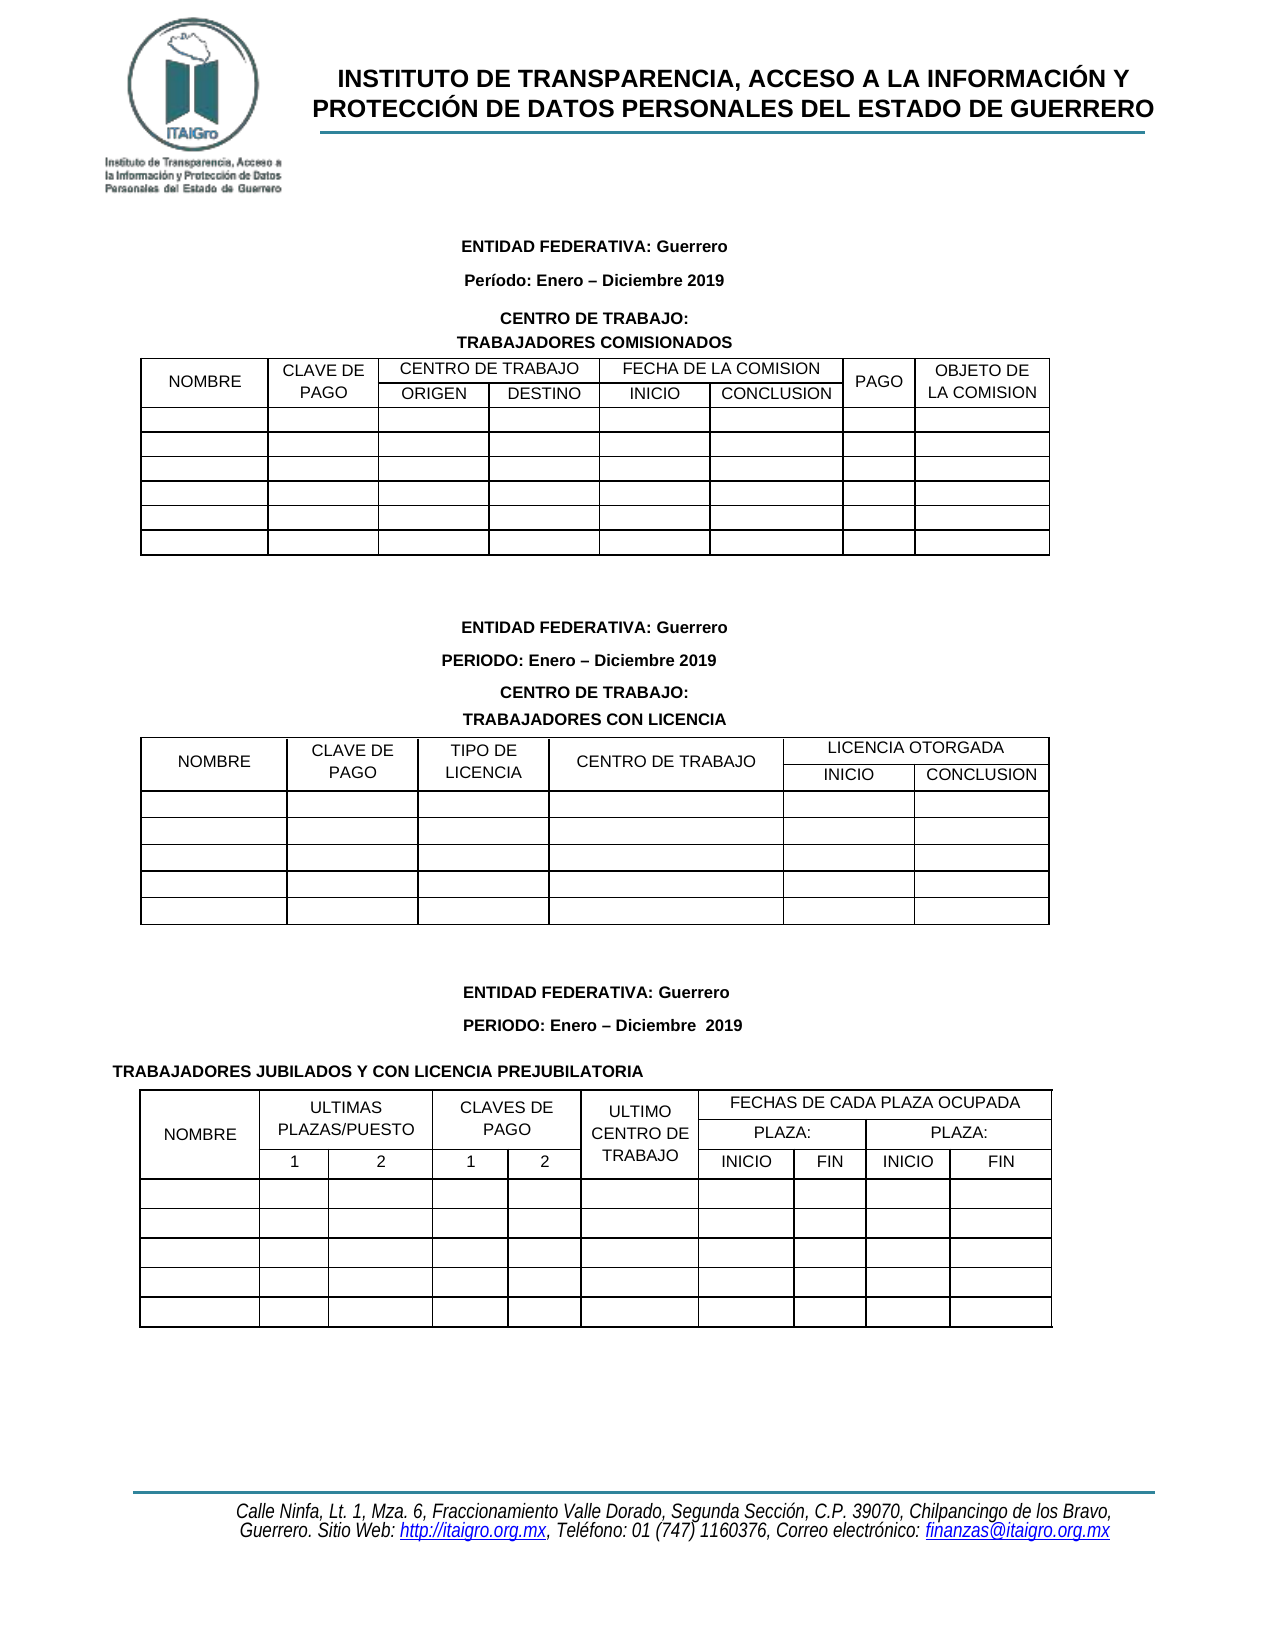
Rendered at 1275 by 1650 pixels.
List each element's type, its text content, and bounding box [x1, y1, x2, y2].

table_header LICENCIA OTORGADA [784, 738, 1048, 763]
table_cell [915, 898, 1048, 923]
table_cell [490, 531, 599, 554]
table_cell [916, 457, 1049, 480]
table_cell [419, 792, 548, 817]
table_cell [142, 531, 267, 554]
table_cell [550, 898, 783, 923]
table_cell CONCLUSION [711, 384, 842, 407]
table_header CLAVE DE PAGO [288, 738, 418, 790]
table_cell DESTINO [490, 384, 599, 407]
table_header NOMBRE [142, 738, 287, 790]
table_cell [269, 408, 378, 431]
table_cell [288, 818, 417, 843]
table_cell [844, 457, 914, 480]
text CENTRO DE TRABAJO: TRABAJADORES CON LICENCIA [462, 683, 727, 729]
table_cell [490, 506, 599, 529]
table_cell [550, 872, 783, 897]
table_cell [379, 457, 488, 480]
table_cell [711, 482, 842, 505]
table_cell [844, 482, 914, 505]
table_cell [142, 506, 267, 529]
table_cell [379, 506, 488, 529]
table_cell [288, 845, 417, 870]
table_cell [711, 433, 842, 456]
table_cell [269, 482, 378, 505]
table_cell [916, 531, 1049, 554]
table_cell [288, 792, 417, 817]
table_cell [916, 506, 1049, 529]
text ENTIDAD FEDERATIVA: Guerrero [457, 618, 732, 637]
table_cell [600, 408, 709, 431]
picture [95, 5, 291, 205]
table_cell [269, 506, 378, 529]
table_cell [490, 433, 599, 456]
table_cell [784, 818, 914, 843]
table_cell [269, 457, 378, 480]
table_cell [784, 898, 914, 923]
table_header TIPO DE LICENCIA [419, 738, 549, 790]
table_cell [419, 818, 548, 843]
table_header CENTRO DE TRABAJO [550, 738, 783, 790]
table_cell [379, 408, 488, 431]
table_cell [419, 845, 548, 870]
table_cell [844, 531, 914, 554]
table_cell [600, 433, 709, 456]
table_cell [916, 482, 1049, 505]
table_cell [600, 506, 709, 529]
table_cell INICIO [600, 384, 709, 407]
table_cell [844, 506, 914, 529]
table_cell [142, 457, 267, 480]
table_cell [419, 872, 548, 897]
table_cell [915, 872, 1048, 897]
table_header NOMBRE [142, 359, 267, 407]
table_cell [550, 792, 783, 817]
table_cell [490, 457, 599, 480]
table_cell [784, 792, 914, 817]
table_cell [142, 408, 267, 431]
table_cell [269, 433, 378, 456]
table_cell [379, 433, 488, 456]
table_cell [142, 818, 286, 843]
table_cell [379, 482, 488, 505]
table_cell [419, 898, 548, 923]
table_cell [142, 845, 286, 870]
text Período: Enero – Diciembre 2019 [456, 270, 733, 289]
table_cell [784, 872, 914, 897]
table_cell [142, 482, 267, 505]
table_cell [490, 408, 599, 431]
table_header FECHA DE LA COMISION [600, 359, 842, 382]
table_cell [600, 457, 709, 480]
table_header CLAVE DE PAGO [269, 359, 378, 407]
table_cell [288, 872, 417, 897]
table_cell [915, 845, 1048, 870]
table_cell [844, 433, 914, 456]
table_cell [915, 818, 1048, 843]
text PERIODO: Enero – Diciembre 2019 [331, 1016, 863, 1035]
table_cell [915, 792, 1048, 817]
table_cell [600, 482, 709, 505]
table_cell [550, 845, 783, 870]
table_cell CONCLUSION [915, 765, 1048, 790]
table_cell [142, 898, 286, 923]
text TRABAJADORES JUBILADOS Y CON LICENCIA PREJUBILATORIA [112, 1062, 863, 1081]
table_cell INICIO [784, 765, 914, 790]
table_cell [379, 531, 488, 554]
table_cell [916, 433, 1049, 456]
table_cell [142, 433, 267, 456]
table_cell [711, 457, 842, 480]
table_cell [784, 845, 914, 870]
table_cell [844, 408, 914, 431]
table_header CENTRO DE TRABAJO [379, 359, 599, 382]
table_cell ORIGEN [379, 384, 488, 407]
table_header OBJETO DE LA COMISION [916, 359, 1049, 407]
text ENTIDAD FEDERATIVA: Guerrero [457, 237, 732, 256]
table_cell [600, 531, 709, 554]
table_header PAGO [844, 359, 914, 407]
table_cell [711, 506, 842, 529]
text CENTRO DE TRABAJO: TRABAJADORES COMISIONADOS [456, 309, 733, 352]
text PERIODO: Enero – Diciembre 2019 [112, 651, 732, 670]
table_cell [142, 872, 286, 897]
text ENTIDAD FEDERATIVA: Guerrero [459, 982, 733, 1002]
table_cell [916, 408, 1049, 431]
table_cell [288, 898, 417, 923]
table_cell [550, 818, 783, 843]
table_cell [490, 482, 599, 505]
table_cell [142, 792, 286, 817]
table_cell [269, 531, 378, 554]
table_cell [711, 408, 842, 431]
table_cell [711, 531, 842, 554]
